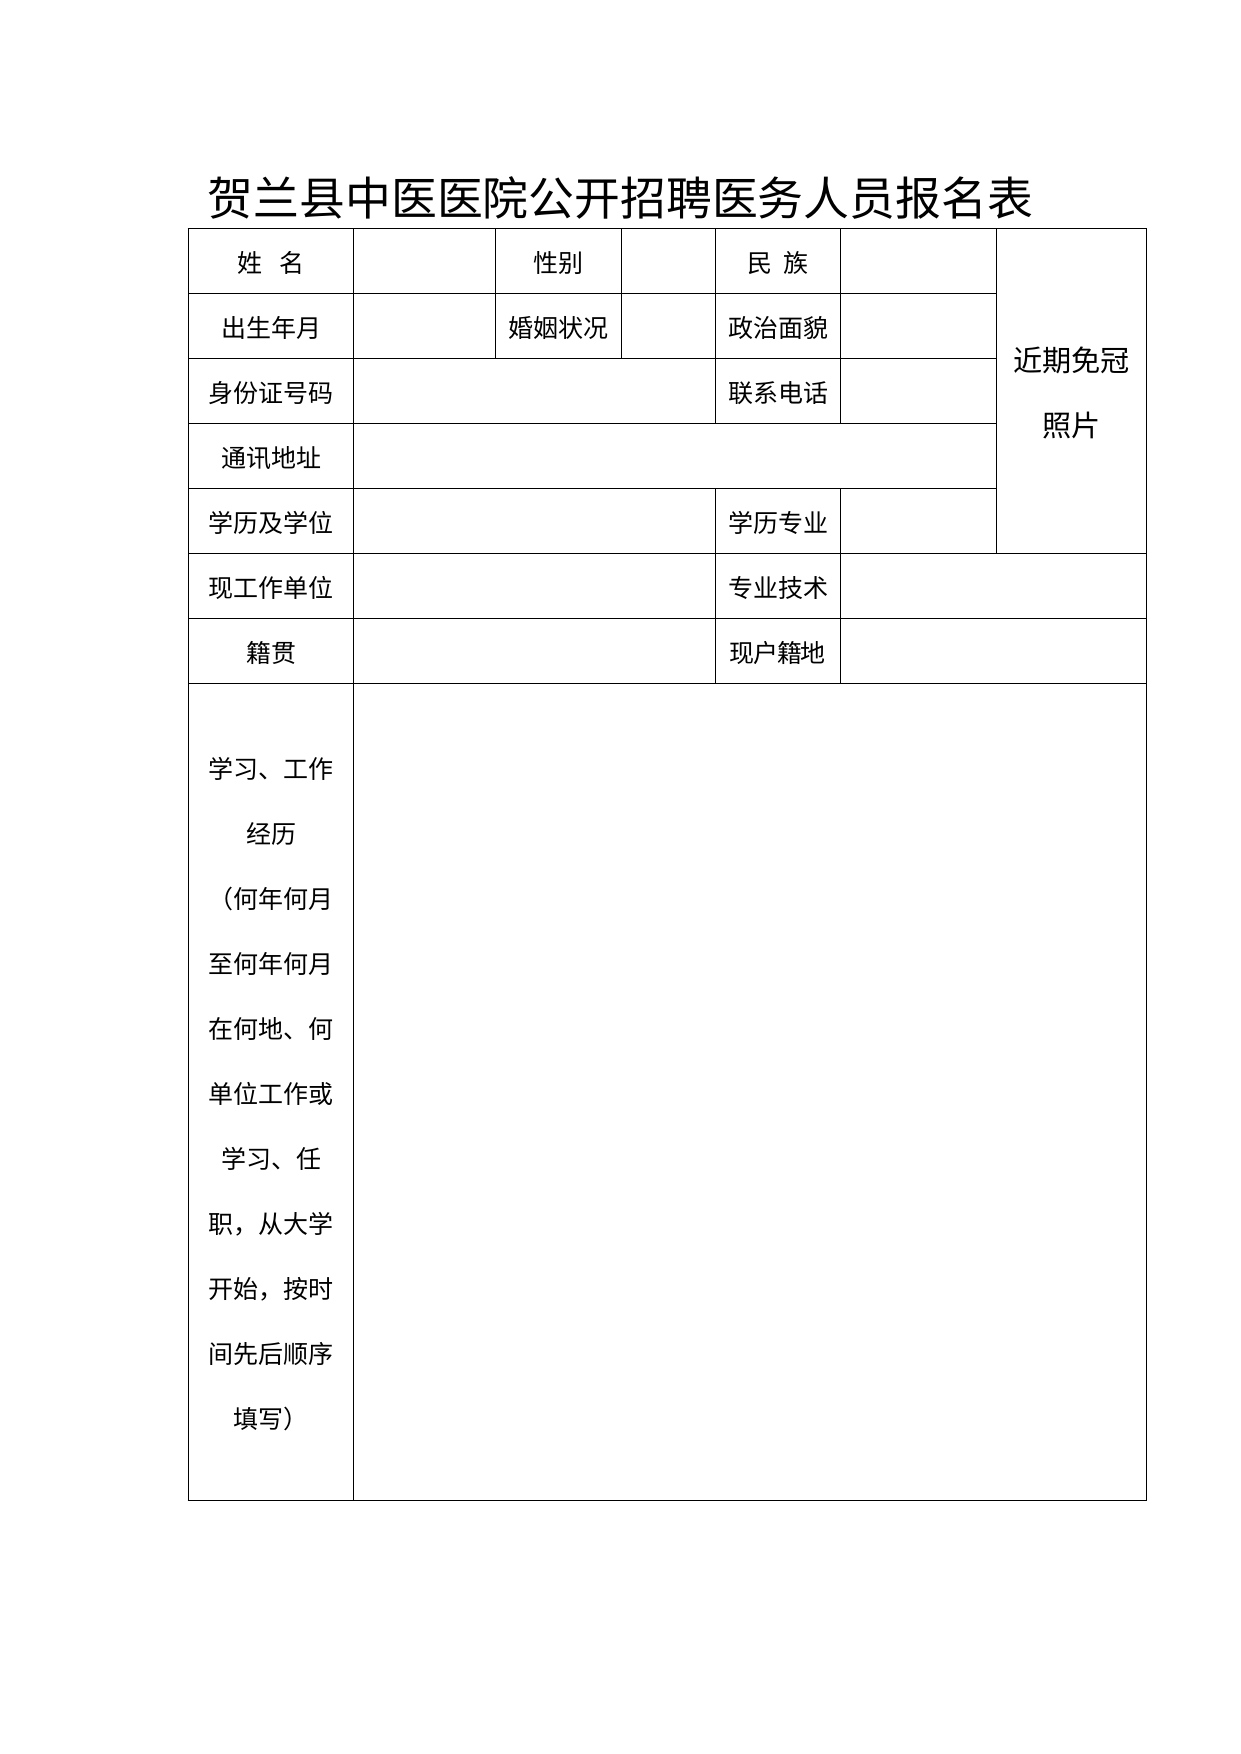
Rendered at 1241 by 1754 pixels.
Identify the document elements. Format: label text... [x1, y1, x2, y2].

table_header 近期免冠照片 [997, 229, 1146, 553]
table_cell [622, 294, 715, 358]
table_cell 婚姻状况 [496, 294, 621, 358]
table_cell [354, 294, 495, 358]
table_cell [354, 554, 715, 618]
table_cell 政治面貌 [716, 294, 840, 358]
text 贺兰县中医医院公开招聘医务人员报名表 [187, 162, 1053, 228]
table_cell [841, 489, 996, 553]
table_cell 学习、工作经历 （何年何月至何年何月在何地、何单位工作或学习、任职，从大学开始，按时间先后顺序填写） [189, 684, 353, 1500]
table_header 姓 名 [189, 229, 353, 293]
table_cell [354, 424, 996, 488]
table_cell 现户籍地 [716, 619, 840, 683]
table_header [354, 229, 495, 293]
table_cell 现工作单位（实习单位） [189, 554, 353, 618]
table_cell 学历及学位 [189, 489, 353, 553]
table_cell [354, 619, 715, 683]
table_header [841, 229, 996, 293]
table_cell 专业技术职称 [716, 554, 840, 618]
table_cell [841, 294, 996, 358]
table_cell [841, 359, 996, 423]
table_cell 籍贯 [189, 619, 353, 683]
table_cell [841, 619, 1146, 683]
table_cell 通讯地址 [189, 424, 353, 488]
table_cell 身份证号码 [189, 359, 353, 423]
table_cell 联系电话 [716, 359, 840, 423]
table_header [622, 229, 715, 293]
table_cell 出生年月 [189, 294, 353, 358]
table_header 性别 [496, 229, 621, 293]
table_cell [841, 554, 1146, 618]
table_cell [354, 359, 715, 423]
table_cell 学历专业 [716, 489, 840, 553]
table_cell [354, 684, 1146, 1500]
table_cell [354, 489, 715, 553]
table_header 民 族 [716, 229, 840, 293]
